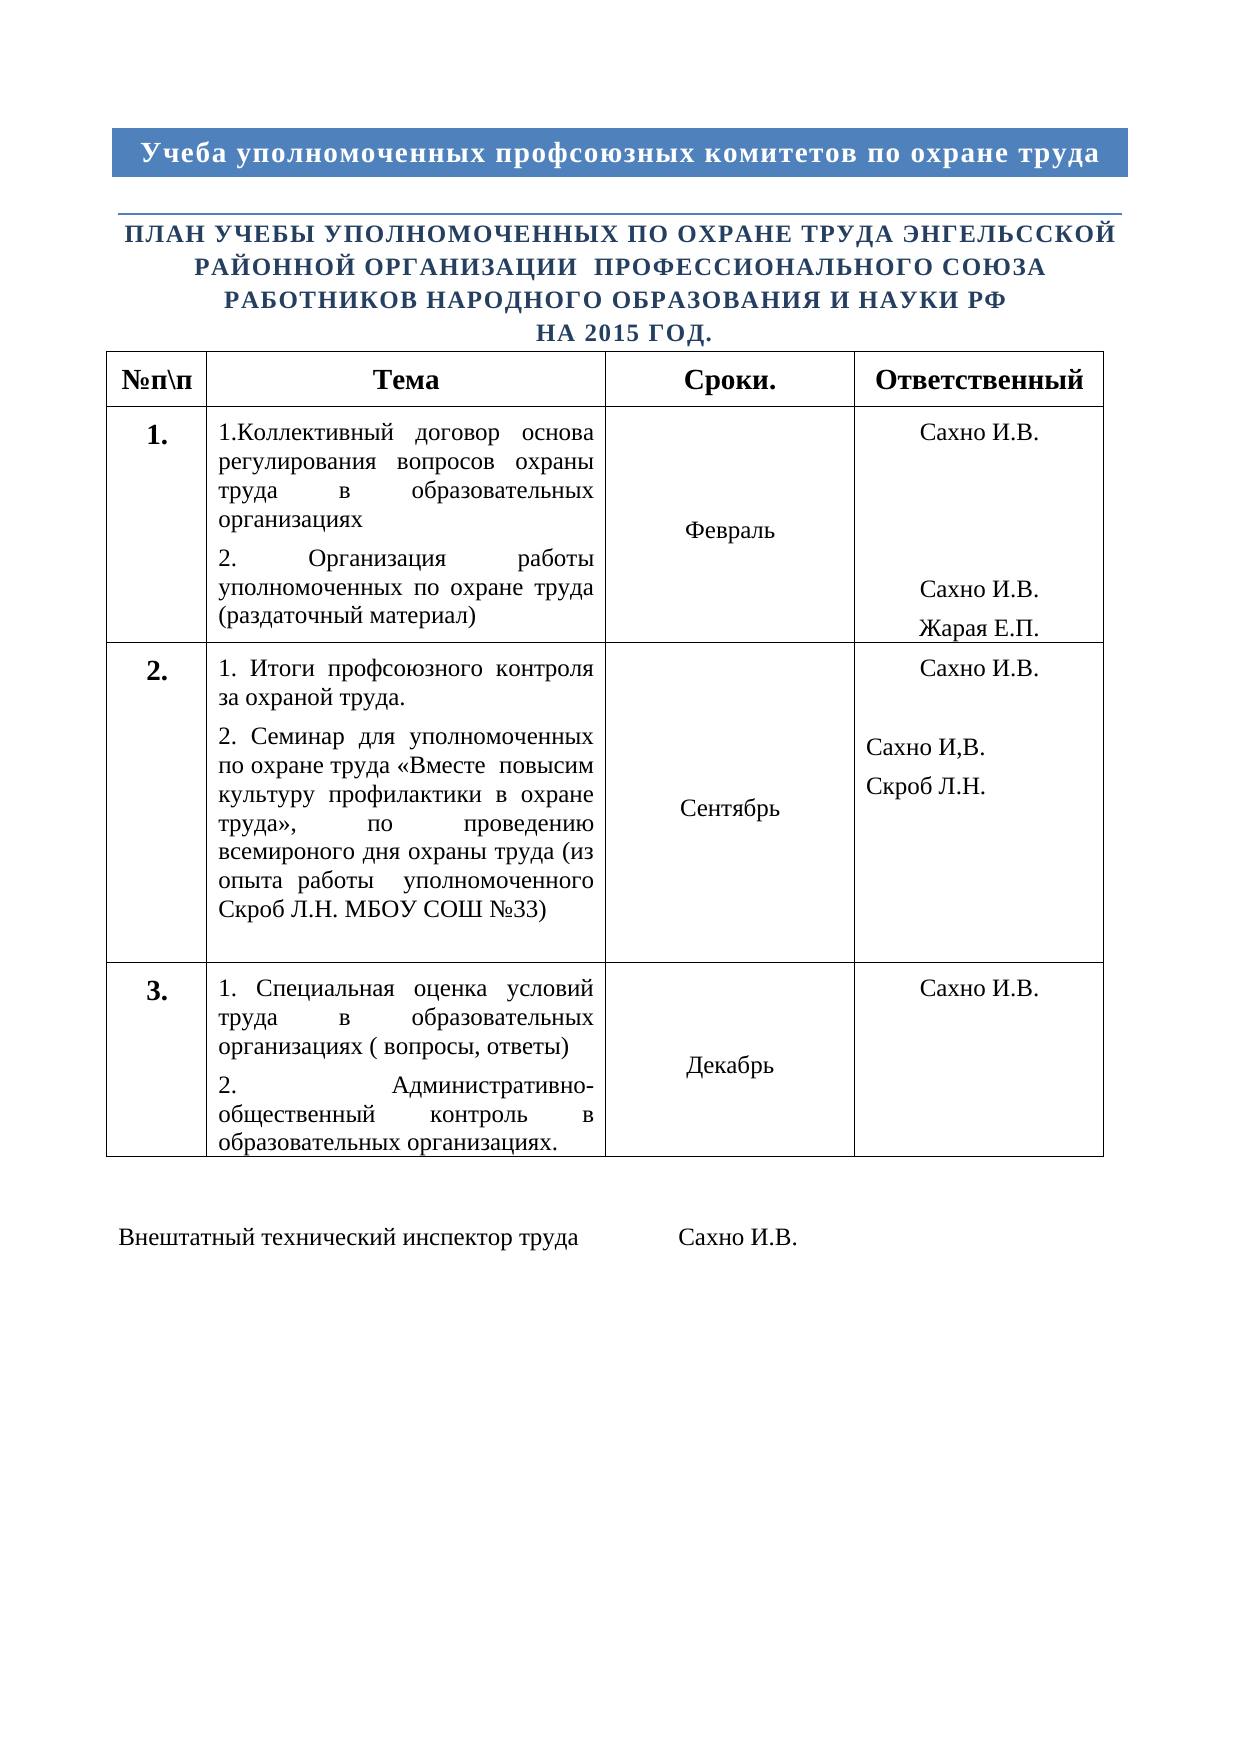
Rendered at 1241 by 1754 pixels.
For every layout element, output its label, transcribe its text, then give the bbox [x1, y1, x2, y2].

table_cell Декабрь [606, 963, 854, 1156]
subtitle План учебы уполномоченных по охране труда Энгельсской районной организации Профессионального союза работников народного образования и науки РФ на 2015 год. [118, 215, 1122, 346]
table_cell Сахно И.В. Сахно И.В. Жарая Е.П. [855, 407, 1103, 642]
table_cell Сахно И.В. [855, 963, 1103, 1156]
table_cell 1.Коллективный договор основа регулирования вопросов охраны труда в образовательных организациях 2. Организация работы уполномоченных по охране труда (раздаточный материал) [207, 407, 605, 642]
table_cell 1. Специальная оценка условий труда в образовательных организациях ( вопросы, ответы) 2. Административно-общественный контроль в образовательных организациях. [207, 963, 605, 1156]
table_header Сроки. [606, 352, 854, 406]
table_cell 3. [107, 963, 206, 1156]
table_cell 1. [107, 407, 206, 642]
table_header Тема [207, 352, 605, 406]
table_cell Февраль [606, 407, 854, 642]
table_cell 1. Итоги профсоюзного контроля за охраной труда. 2. Семинар для уполномоченных по охране труда «Вместе повысим культуру профилактики в охране труда», по проведению всемироного дня охраны труда (из опыта работы уполномоченного Скроб Л.Н. МБОУ СОШ №33) [207, 643, 605, 962]
table_header Ответственный [855, 352, 1103, 406]
table_header №п\п [107, 352, 206, 406]
text Внештатный технический инспектор труда Сахно И.В. [118, 1222, 1122, 1250]
subtitle Учеба уполномоченных профсоюзных комитетов по охране труда [118, 135, 1122, 170]
table_cell Сентябрь [606, 643, 854, 962]
table_cell 2. [107, 643, 206, 962]
table_cell Сахно И.В. Сахно И,В. Скроб Л.Н. [855, 643, 1103, 962]
